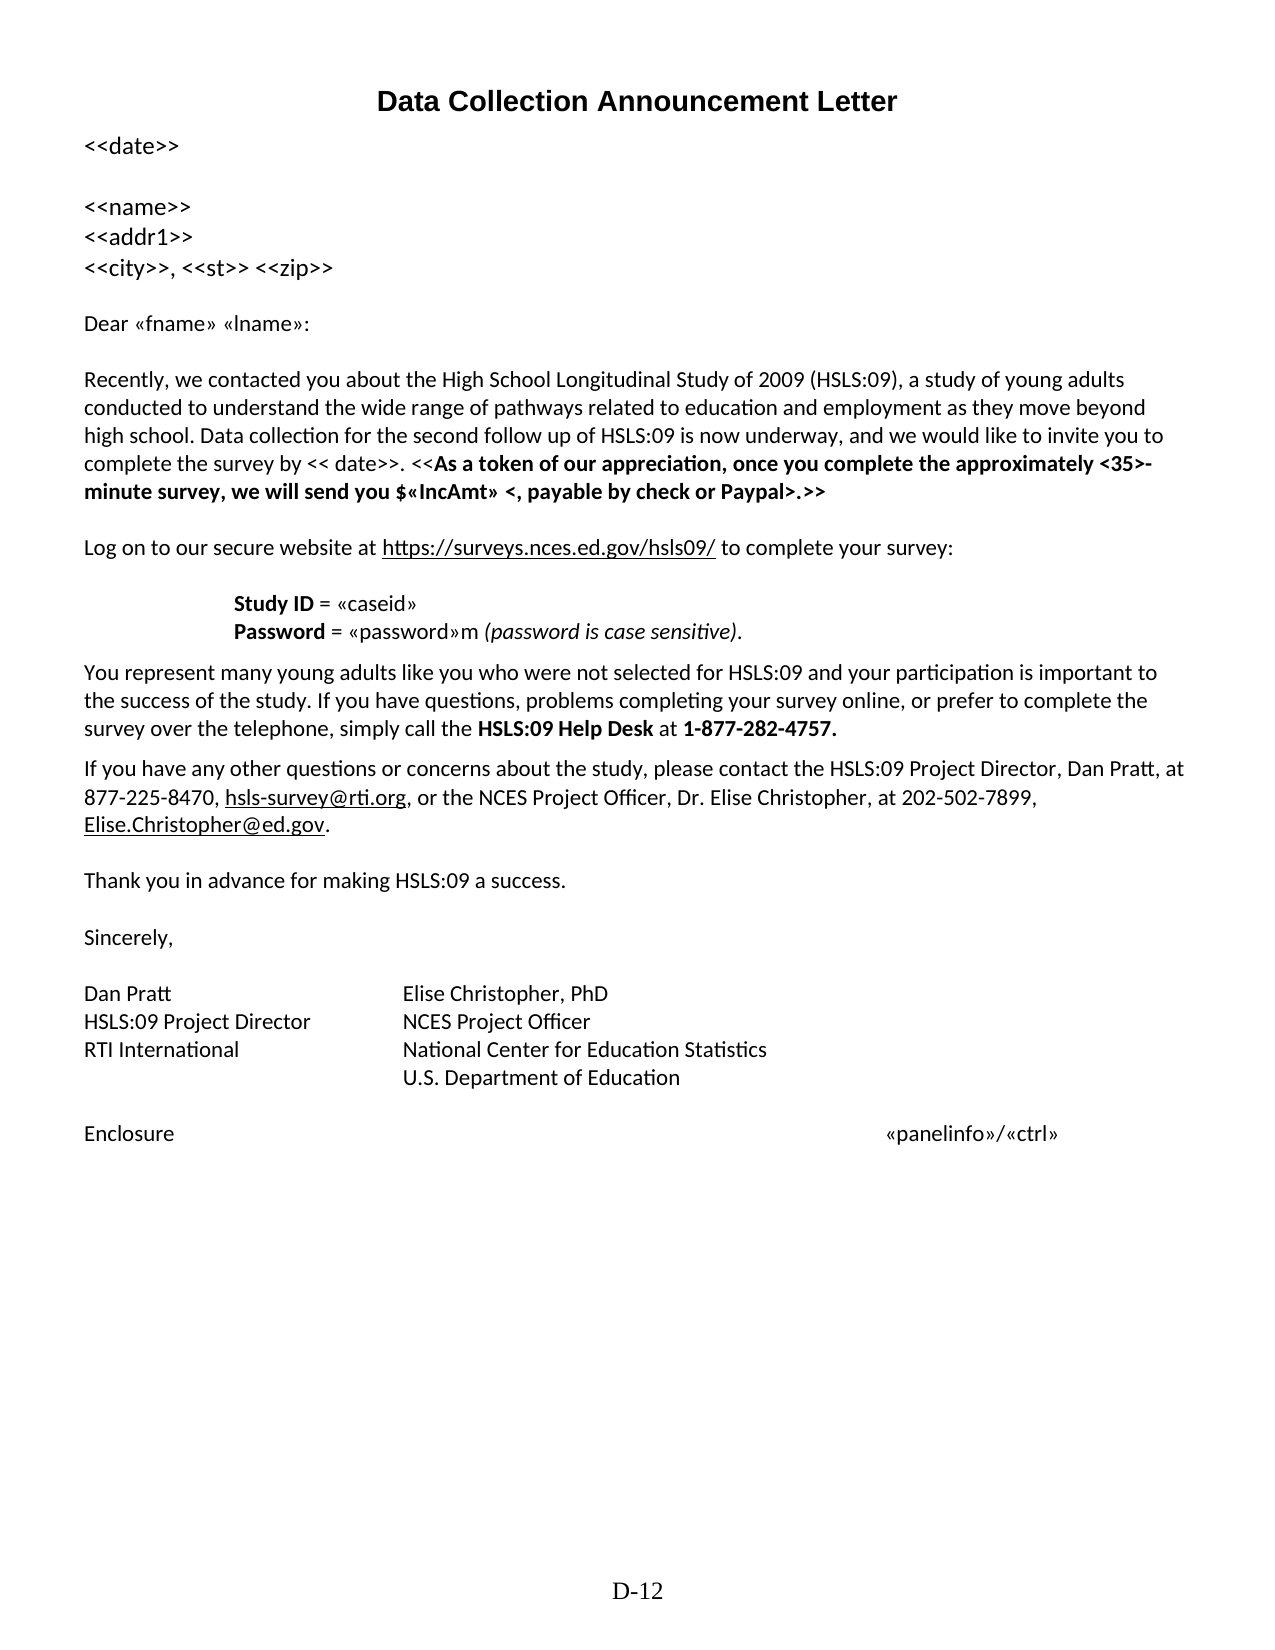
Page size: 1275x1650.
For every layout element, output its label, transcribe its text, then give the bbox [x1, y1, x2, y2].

text U.S. Department of Education [84, 1063, 1191, 1091]
text <<city>>, <<st>> <<zip>> [84, 252, 1191, 283]
text <<addr1>> [84, 222, 1191, 252]
text Study ID = «caseid» [84, 589, 1191, 617]
text Log on to our secure website at https://surveys.nces.ed.gov/hsls09/ to complete your survey: [84, 533, 1191, 561]
text Dan Pratt Elise Christopher, PhD [84, 979, 1191, 1007]
text HSLS:09 Project Director NCES Project Officer [84, 1007, 1191, 1035]
text Enclosure «panelinfo»/«ctrl» [84, 1119, 1191, 1147]
text Recently, we contacted you about the High School Longitudinal Study of 2009 (HSLS:09), a study of young adults conducted to understand the wide range of pathways related to education and employment as they move beyond high school. Data collection for the second follow up of HSLS:09 is now underway, and we would like to invite you to complete the survey by << date>>. <<As a token of our appreciation, once you complete the approximately <35>-minute survey, we will send you $«IncAmt» <, payable by check or Paypal>.>> [84, 365, 1191, 505]
text If you have any other questions or concerns about the study, please contact the HSLS:09 Project Director, Dan Pratt, at 877-225-8470, hsls-survey@rti.org, or the NCES Project Officer, Dr. Elise Christopher, at 202-502-7899, Elise.Christopher@ed.gov. [84, 754, 1191, 839]
text RTI International National Center for Education Statistics [84, 1035, 1191, 1063]
text <<date>> [84, 130, 1191, 161]
subtitle Data Collection Announcement Letter [84, 84, 1191, 117]
text You represent many young adults like you who were not selected for HSLS:09 and your participation is important to the success of the study. If you have questions, problems completing your survey online, or prefer to complete the survey over the telephone, simply call the HSLS:09 Help Desk at 1-877-282-4757. [84, 658, 1191, 742]
text Sincerely, [84, 923, 1191, 951]
text Thank you in advance for making HSLS:09 a success. [84, 867, 1191, 895]
text Dear «fname» «lname»: [84, 309, 1191, 337]
text Password = «password»m (password is case sensitive). [84, 617, 1191, 646]
text <<name>> [84, 191, 1191, 222]
